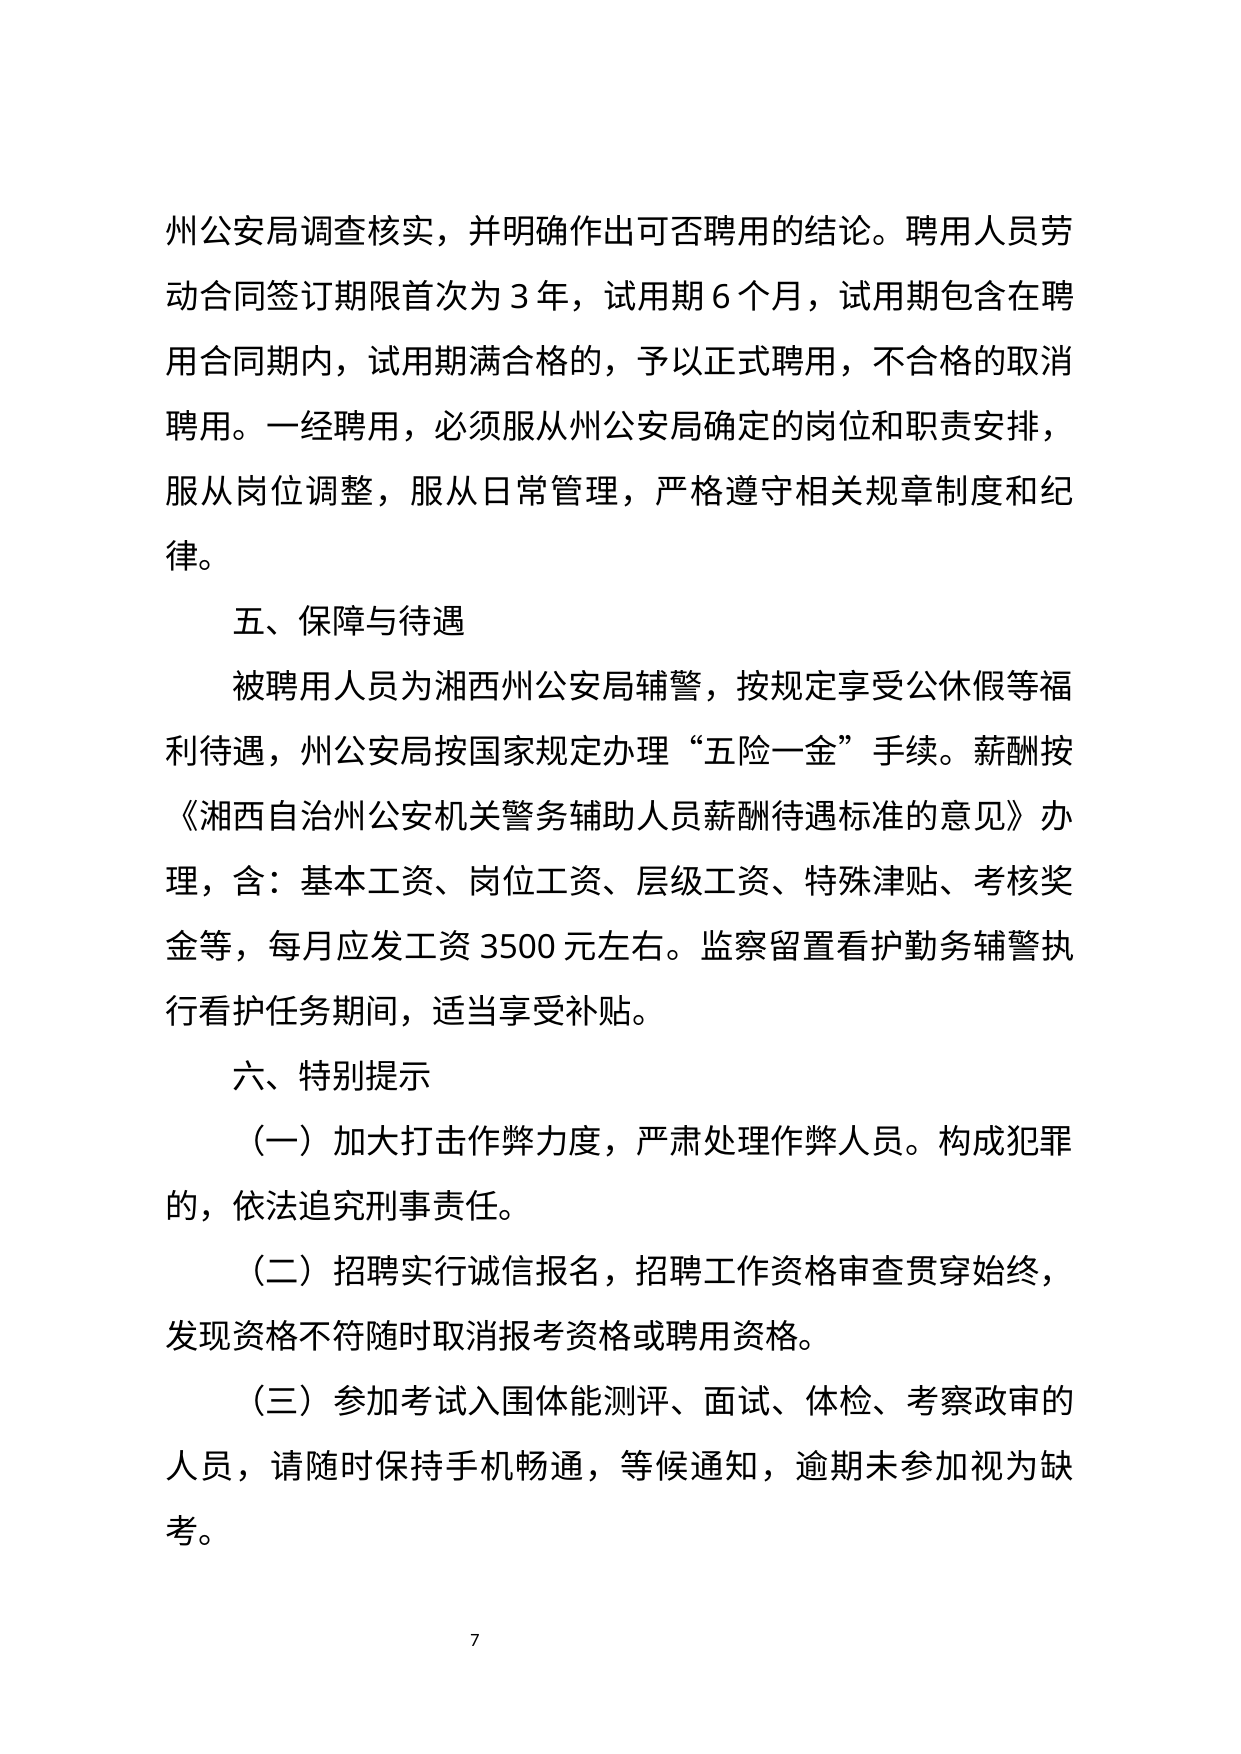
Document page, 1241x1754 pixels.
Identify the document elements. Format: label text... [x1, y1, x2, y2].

text （一）加大打击作弊力度，严肃处理作弊人员。构成犯罪的，依法追究刑事责任。 [165, 1107, 1075, 1237]
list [165, 197, 1075, 587]
text 五、保障与待遇 [165, 587, 1075, 652]
text 六、特别提示 [165, 1042, 1075, 1107]
text （二）招聘实行诚信报名，招聘工作资格审查贯穿始终，发现资格不符随时取消报考资格或聘用资格。 [165, 1237, 1075, 1367]
text （三）参加考试入围体能测评、面试、体检、考察政审的人员，请随时保持手机畅通，等候通知，逾期未参加视为缺考。 [165, 1367, 1075, 1562]
text 被聘用人员为湘西州公安局辅警，按规定享受公休假等福利待遇，州公安局按国家规定办理“五险一金”手续。薪酬按《湘西自治州公安机关警务辅助人员薪酬待遇标准的意见》办理，含：基本工资、岗位工资、层级工资、特殊津贴、考核奖金等，每月应发工资3500元左右。监察留置看护勤务辅警执行看护任务期间，适当享受补贴。 [165, 652, 1075, 1042]
